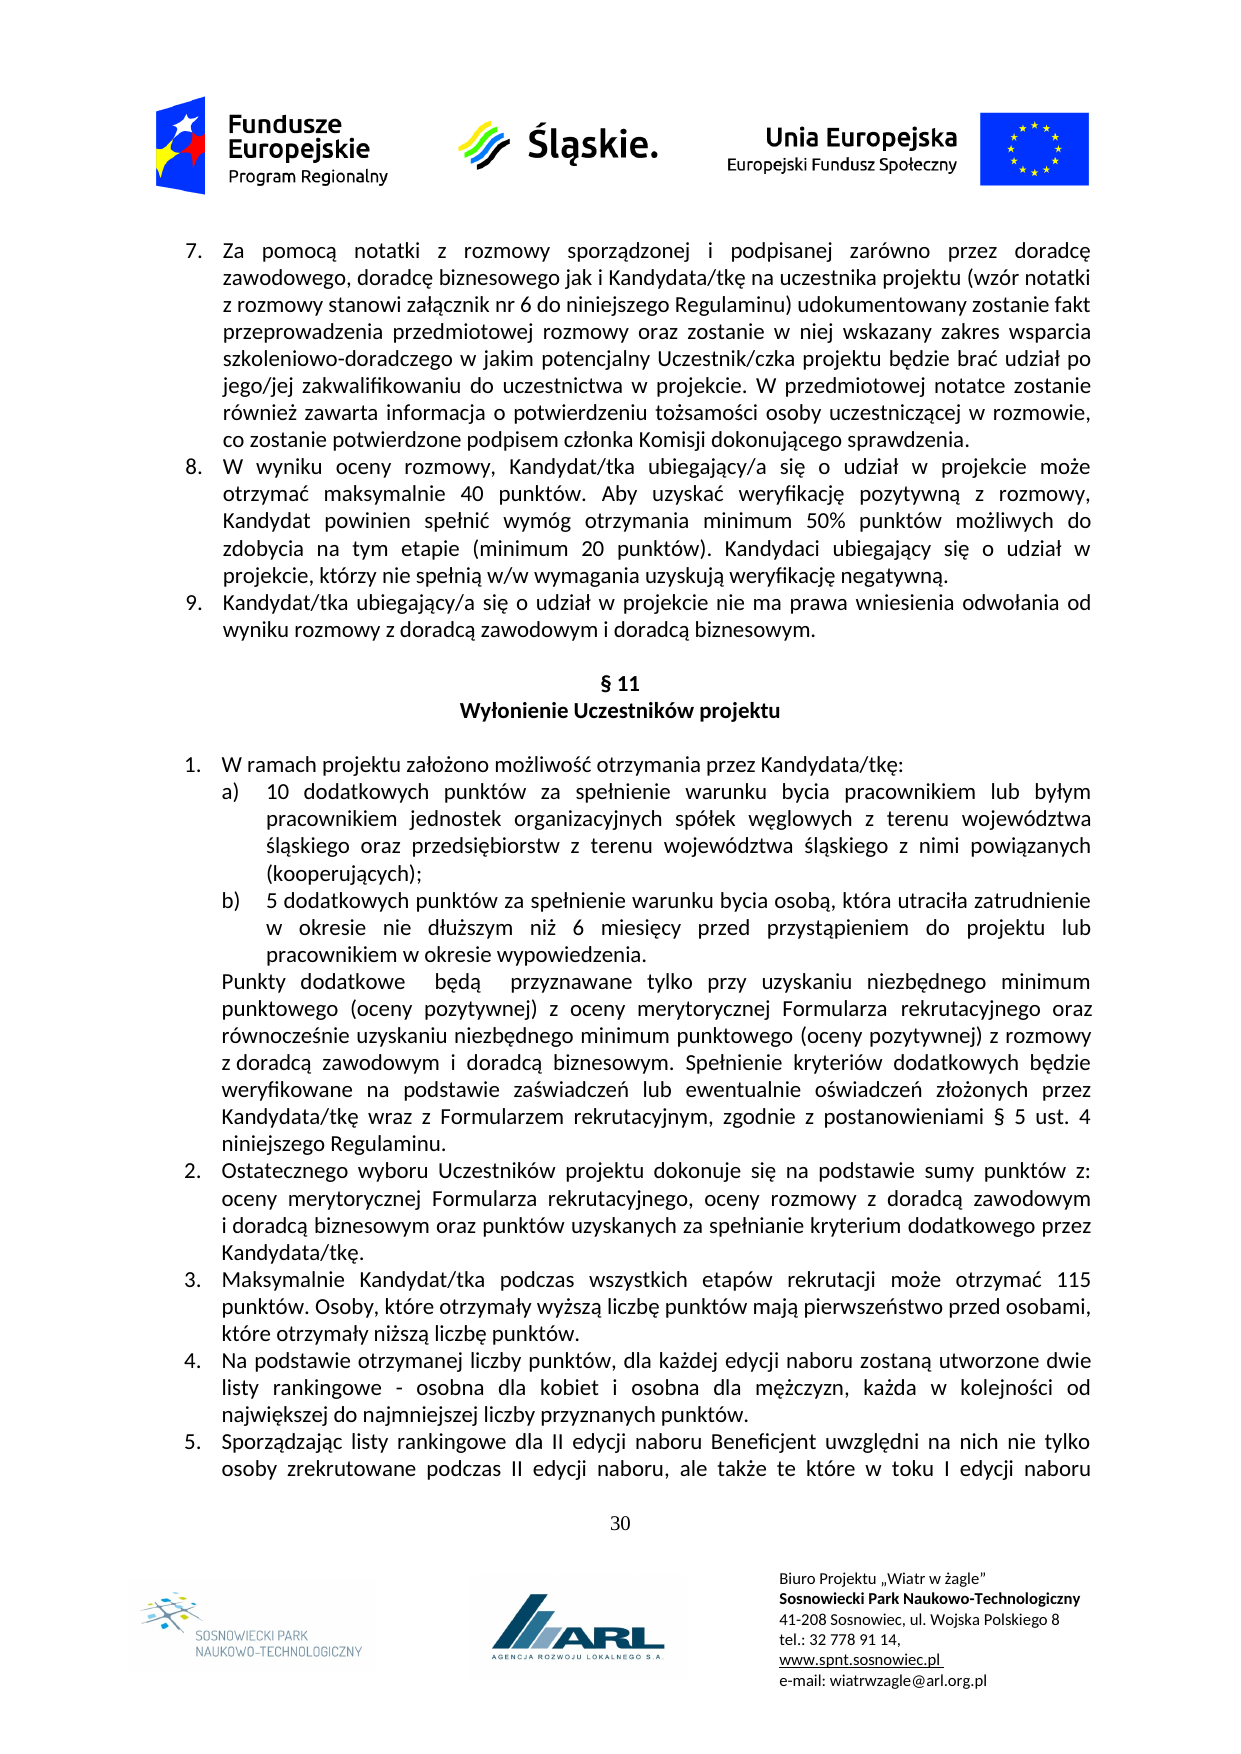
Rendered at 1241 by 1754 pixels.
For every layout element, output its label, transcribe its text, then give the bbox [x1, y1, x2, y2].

list Maksymalnie Kandydat/tka podczas wszystkich etapów rekrutacji może otrzymać 115 punktów. Osoby, które otrzymały wyższą liczbę punktów mają pierwszeństwo przed osobami, które otrzymały niższą liczbę punktów. [184, 1266, 1093, 1347]
picture [132, 73, 1112, 218]
list 10 dodatkowych punktów za spełnienie warunku bycia pracownikiem lub byłym pracownikiem jednostek organizacyjnych spółek węglowych z terenu województwa śląskiego oraz przedsiębiorstw z terenu województwa śląskiego z nimi powiązanych (kooperujących); [221, 778, 1093, 886]
list W wyniku oceny rozmowy, Kandydat/tka ubiegający/a się o udział w projekcie może otrzymać maksymalnie 40 punktów. Aby uzyskać weryfikację pozytywną z rozmowy, Kandydat powinien spełnić wymóg otrzymania minimum 50% punktów możliwych do zdobycia na tym etapie (minimum 20 punktów). Kandydaci ubiegający się o udział w projekcie, którzy nie spełnią w/w wymagania uzyskują weryfikację negatywną. [185, 453, 1093, 588]
list W ramach projektu założono możliwość otrzymania przez Kandydata/tkę: [184, 751, 1093, 778]
list Wyłonienie Uczestników projektu [148, 697, 1093, 724]
list Ostatecznego wyboru Uczestników projektu dokonuje się na podstawie sumy punktów z: oceny merytorycznej Formularza rekrutacyjnego, oceny rozmowy z doradcą zawodowym i doradcą biznesowym oraz punktów uzyskanych za spełnianie kryterium dodatkowego przez Kandydata/tkę. [184, 1157, 1093, 1266]
list Kandydat/tka ubiegający/a się o udział w projekcie nie ma prawa wniesienia odwołania od wyniku rozmowy z doradcą zawodowym i doradcą biznesowym. [185, 588, 1093, 643]
list Punkty dodatkowe będą przyznawane tylko przy uzyskaniu niezbędnego minimum punktowego (oceny pozytywnej) z oceny merytorycznej Formularza rekrutacyjnego oraz równocześnie uzyskaniu niezbędnego minimum punktowego (oceny pozytywnej) z rozmowy z doradcą zawodowym i doradcą biznesowym. Spełnienie kryteriów dodatkowych będzie weryfikowane na podstawie zaświadczeń lub ewentualnie oświadczeń złożonych przez Kandydata/tkę wraz z Formularzem rekrutacyjnym, zgodnie z postanowieniami § 5 ust. 4 niniejszego Regulaminu. [221, 968, 1093, 1157]
list 5 dodatkowych punktów za spełnienie warunku bycia osobą, która utraciła zatrudnienie w okresie nie dłuższym niż 6 miesięcy przed przystąpieniem do projektu lub pracownikiem w okresie wypowiedzenia. [221, 886, 1093, 968]
text § 11 [148, 670, 1093, 697]
picture [128, 1580, 377, 1671]
list Na podstawie otrzymanej liczby punktów, dla każdej edycji naboru zostaną utworzone dwie listy rankingowe - osobna dla kobiet i osobna dla mężczyzn, każda w kolejności od największej do najmniejszej liczby przyznanych punktów. [184, 1347, 1093, 1428]
picture [469, 1573, 687, 1680]
list Za pomocą notatki z rozmowy sporządzonej i podpisanej zarówno przez doradcę zawodowego, doradcę biznesowego jak i Kandydata/tkę na uczestnika projektu (wzór notatki z rozmowy stanowi załącznik nr 6 do niniejszego Regulaminu) udokumentowany zostanie fakt przeprowadzenia przedmiotowej rozmowy oraz zostanie w niej wskazany zakres wsparcia szkoleniowo-doradczego w jakim potencjalny Uczestnik/czka projektu będzie brać udział po jego/jej zakwalifikowaniu do uczestnictwa w projekcie. W przedmiotowej notatce zostanie również zawarta informacja o potwierdzeniu tożsamości osoby uczestniczącej w rozmowie, co zostanie potwierdzone podpisem członka Komisji dokonującego sprawdzenia. [185, 236, 1093, 453]
